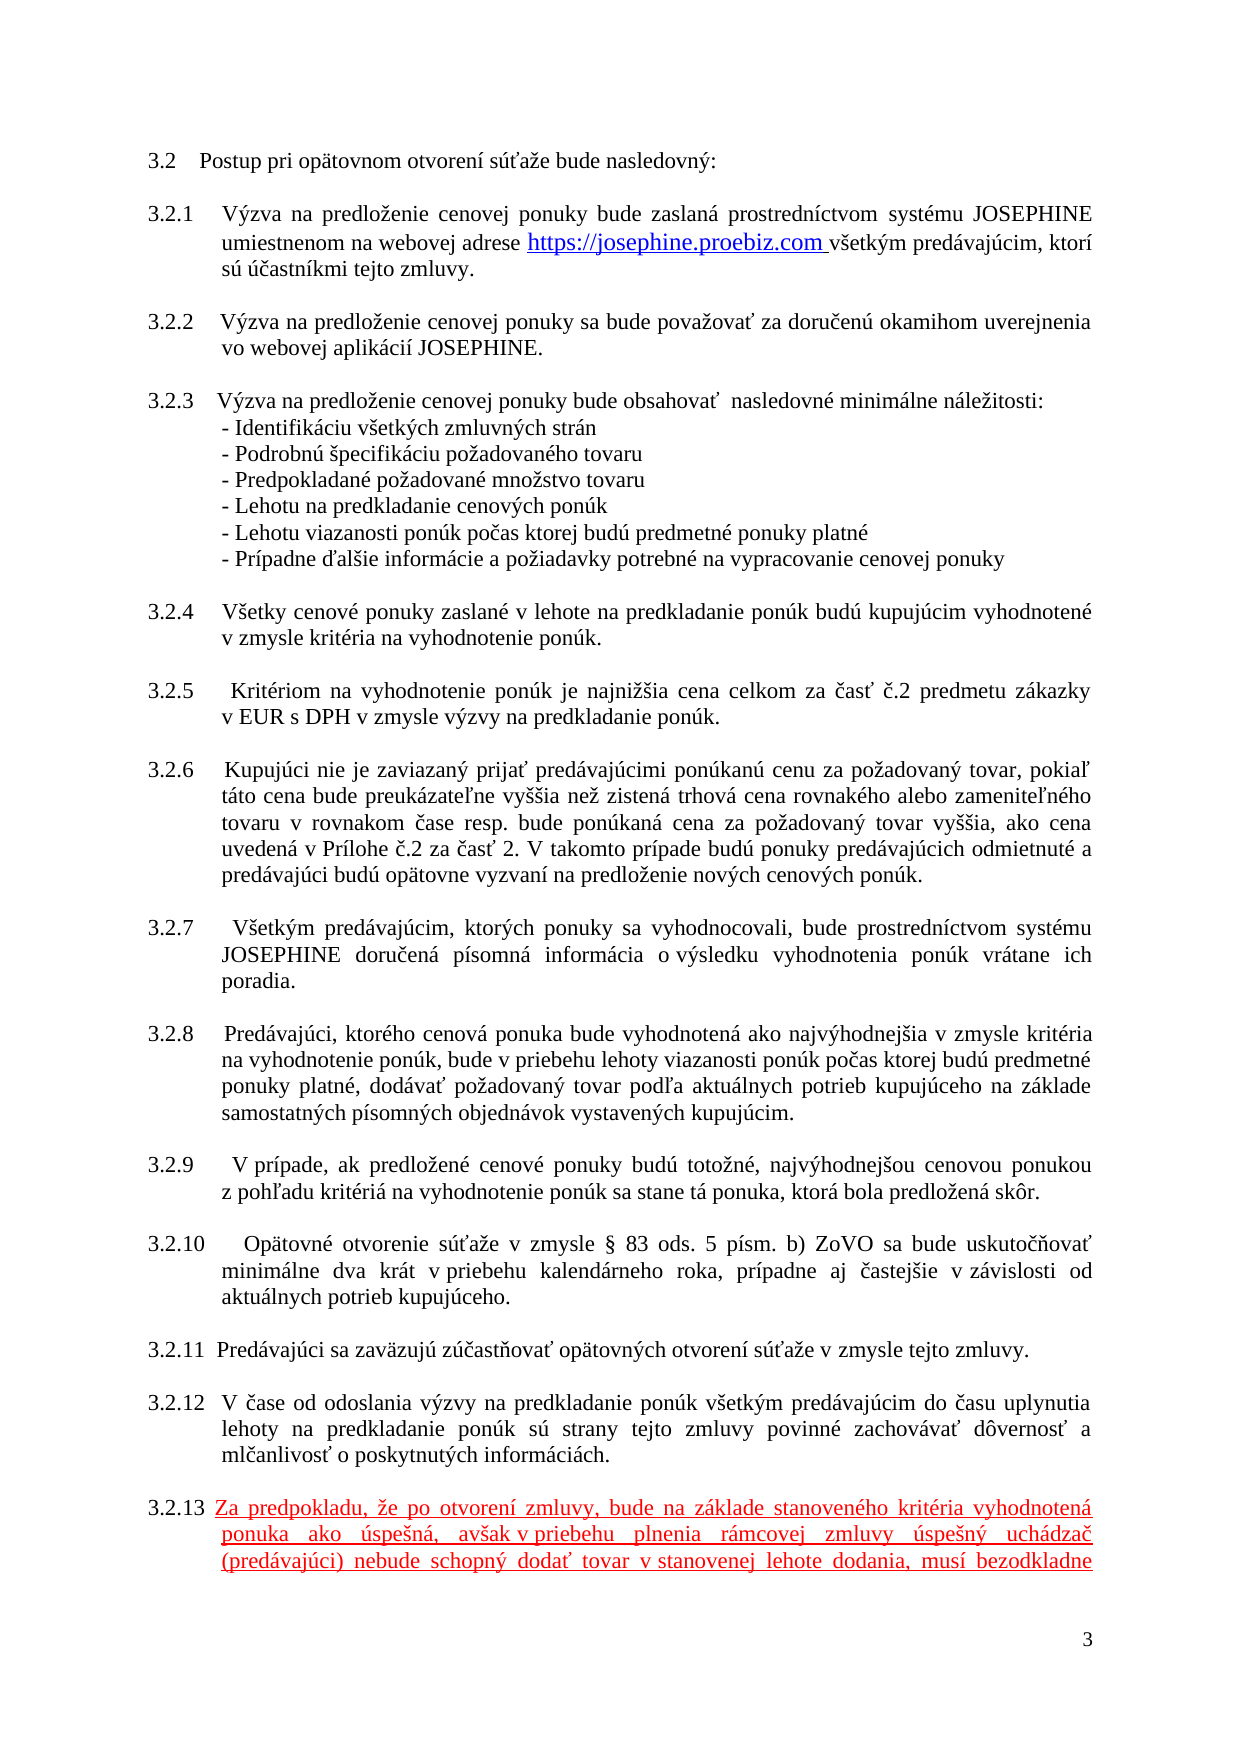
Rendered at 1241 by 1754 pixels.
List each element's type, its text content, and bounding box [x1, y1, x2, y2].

text - Podrobnú špecifikáciu požadovaného tovaru [221, 440, 1093, 466]
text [148, 1494, 1093, 1573]
text 3.2.12 V čase od odoslania výzvy na predkladanie ponúk všetkým predávajúcim do času uplynutia lehoty na predkladanie ponúk sú strany tejto zmluvy povinné zachovávať dôvernosť a mlčanlivosť o poskytnutých informáciách. [148, 1389, 1093, 1468]
text 3.2.2 Výzva na predloženie cenovej ponuky sa bude považovať za doručenú okamihom uverejnenia vo webovej aplikácií JOSEPHINE. [148, 308, 1093, 361]
text - Prípadne ďalšie informácie a požiadavky potrebné na vypracovanie cenovej ponuky [221, 545, 1093, 572]
text - Identifikáciu všetkých zmluvných strán [221, 413, 1093, 440]
text 3.2.6 Kupujúci nie je zaviazaný prijať predávajúcimi ponúkanú cenu za požadovaný tovar, pokiaľ táto cena bude preukázateľne vyššia než zistená trhová cena rovnakého alebo zameniteľného tovaru v rovnakom čase resp. bude ponúkaná cena za požadovaný tovar vyššia, ako cena uvedená v Prílohe č.2 za časť 2. V takomto prípade budú ponuky predávajúcich odmietnuté a predávajúci budú opätovne vyzvaní na predloženie nových cenových ponúk. [148, 756, 1093, 888]
text 3.2.11 Predávajúci sa zaväzujú zúčastňovať opätovných otvorení súťaže v zmysle tejto zmluvy. [148, 1336, 1093, 1362]
text 3.2.10 Opätovné otvorenie súťaže v zmysle § 83 ods. 5 písm. b) ZoVO sa bude uskutočňovať minimálne dva krát v priebehu kalendárneho roka, prípadne aj častejšie v závislosti od aktuálnych potrieb kupujúceho. [148, 1231, 1093, 1309]
text - Lehotu na predkladanie cenových ponúk [221, 493, 1093, 519]
text 3.2.5 Kritériom na vyhodnotenie ponúk je najnižšia cena celkom za časť č.2 predmetu zákazky v EUR s DPH v zmysle výzvy na predkladanie ponúk. [148, 677, 1093, 730]
text 3.2.7 Všetkým predávajúcim, ktorých ponuky sa vyhodnocovali, bude prostredníctvom systému JOSEPHINE doručená písomná informácia o výsledku vyhodnotenia ponúk vrátane ich poradia. [148, 914, 1093, 993]
text - Predpokladané požadované množstvo tovaru [221, 466, 1093, 493]
text 3.2 Postup pri opätovnom otvorení súťaže bude nasledovný: [148, 148, 1093, 174]
text 3.2.1 Výzva na predloženie cenovej ponuky bude zaslaná prostredníctvom systému JOSEPHINE umiestnenom na webovej adrese https://josephine.proebiz.com všetkým predávajúcim, ktorí sú účastníkmi tejto zmluvy. [148, 200, 1093, 282]
text - Lehotu viazanosti ponúk počas ktorej budú predmetné ponuky platné [221, 519, 1093, 545]
text 3.2.8 Predávajúci, ktorého cenová ponuka bude vyhodnotená ako najvýhodnejšia v zmysle kritéria na vyhodnotenie ponúk, bude v priebehu lehoty viazanosti ponúk počas ktorej budú predmetné ponuky platné, dodávať požadovaný tovar podľa aktuálnych potrieb kupujúceho na základe samostatných písomných objednávok vystavených kupujúcim. [148, 1020, 1093, 1125]
text 3.2.9 V prípade, ak predložené cenové ponuky budú totožné, najvýhodnejšou cenovou ponukou z pohľadu kritériá na vyhodnotenie ponúk sa stane tá ponuka, ktorá bola predložená skôr. [148, 1151, 1093, 1204]
text 3.2.4 Všetky cenové ponuky zaslané v lehote na predkladanie ponúk budú kupujúcim vyhodnotené v zmysle kritéria na vyhodnotenie ponúk. [148, 598, 1093, 651]
text 3.2.3 Výzva na predloženie cenovej ponuky bude obsahovať nasledovné minimálne náležitosti: [148, 387, 1093, 413]
